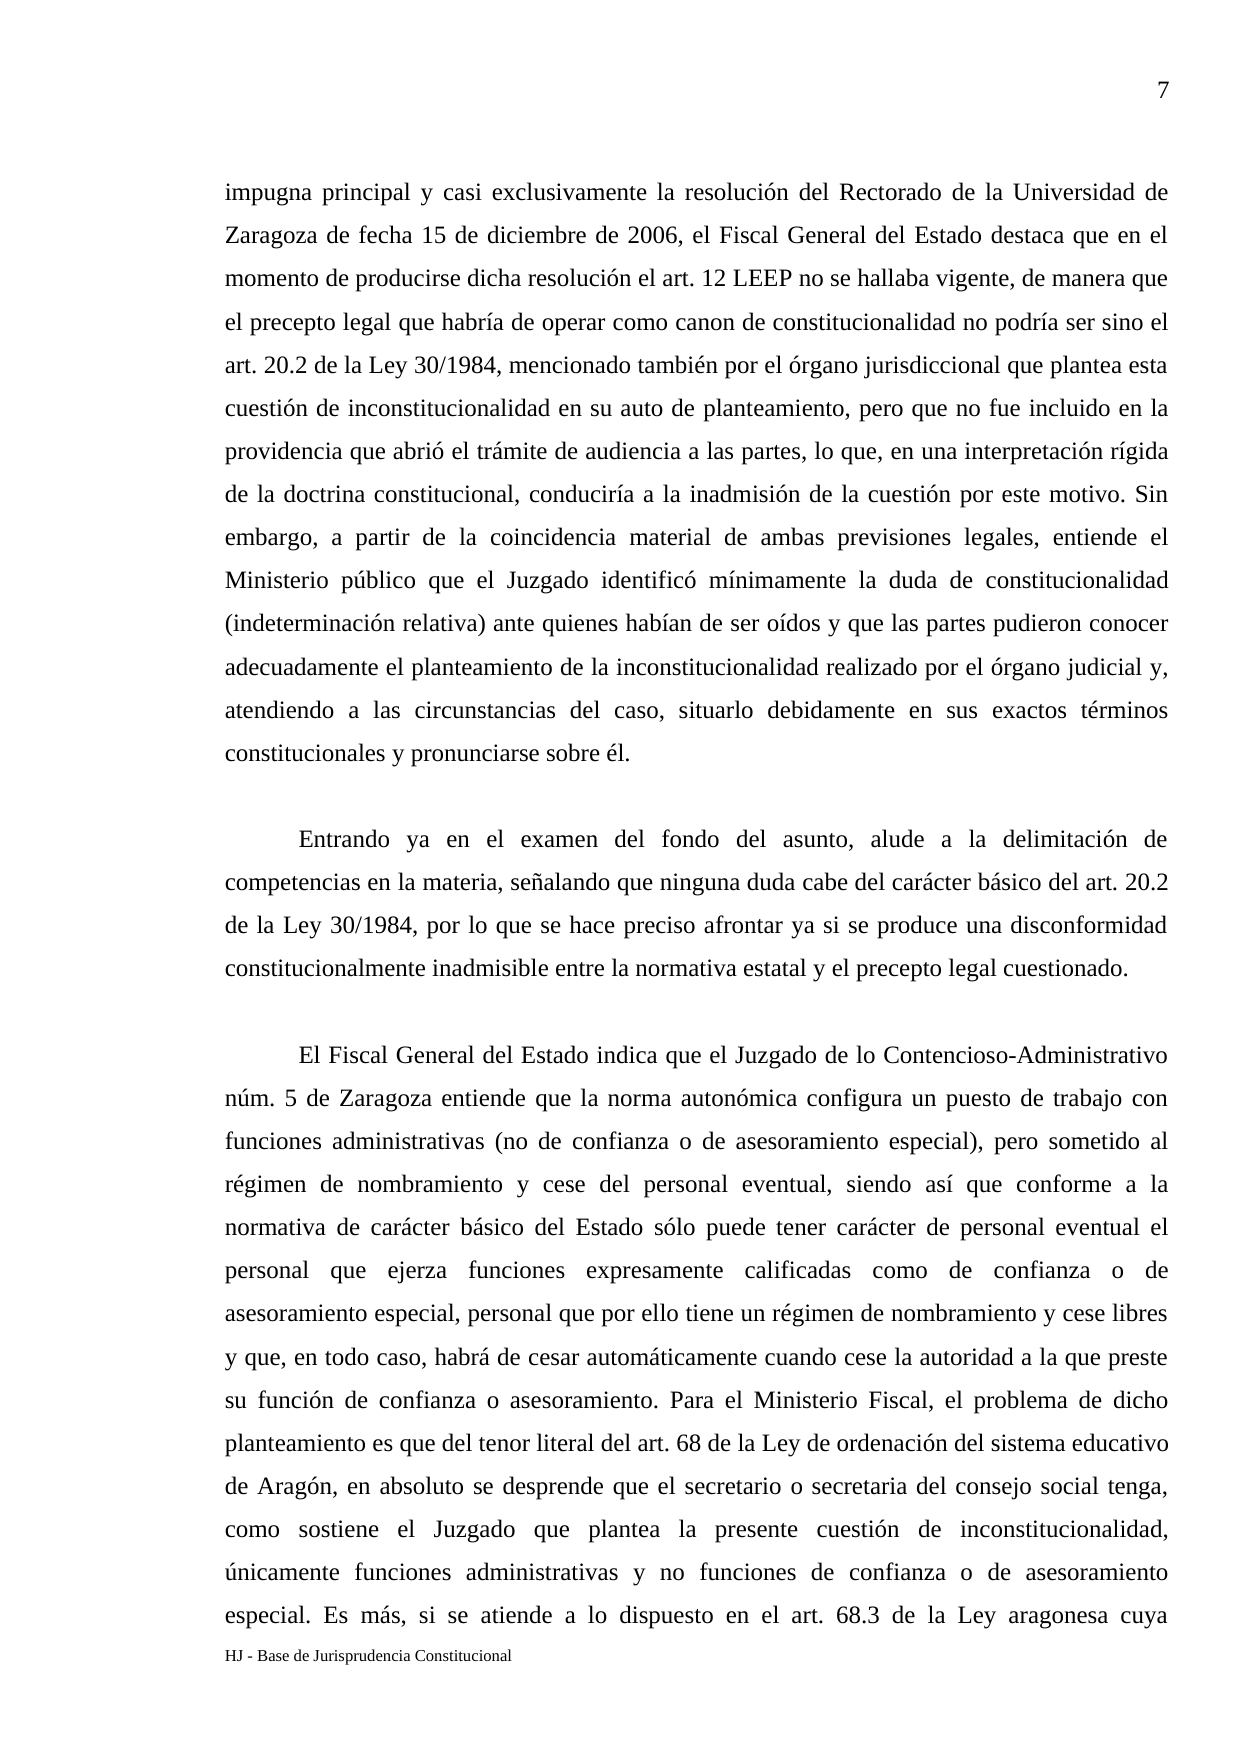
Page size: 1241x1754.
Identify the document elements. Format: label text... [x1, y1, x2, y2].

text Entrando ya en el examen del fondo del asunto, alude a la delimitación de competencias en la materia, señalando que ninguna duda cabe del carácter básico del art. 20.2 de la Ley 30/1984, por lo que se hace preciso afrontar ya si se produce una disconformidad constitucionalmente inadmisible entre la normativa estatal y el precepto legal cuestionado. [224, 824, 1169, 982]
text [224, 1040, 1169, 1629]
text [224, 177, 1169, 767]
